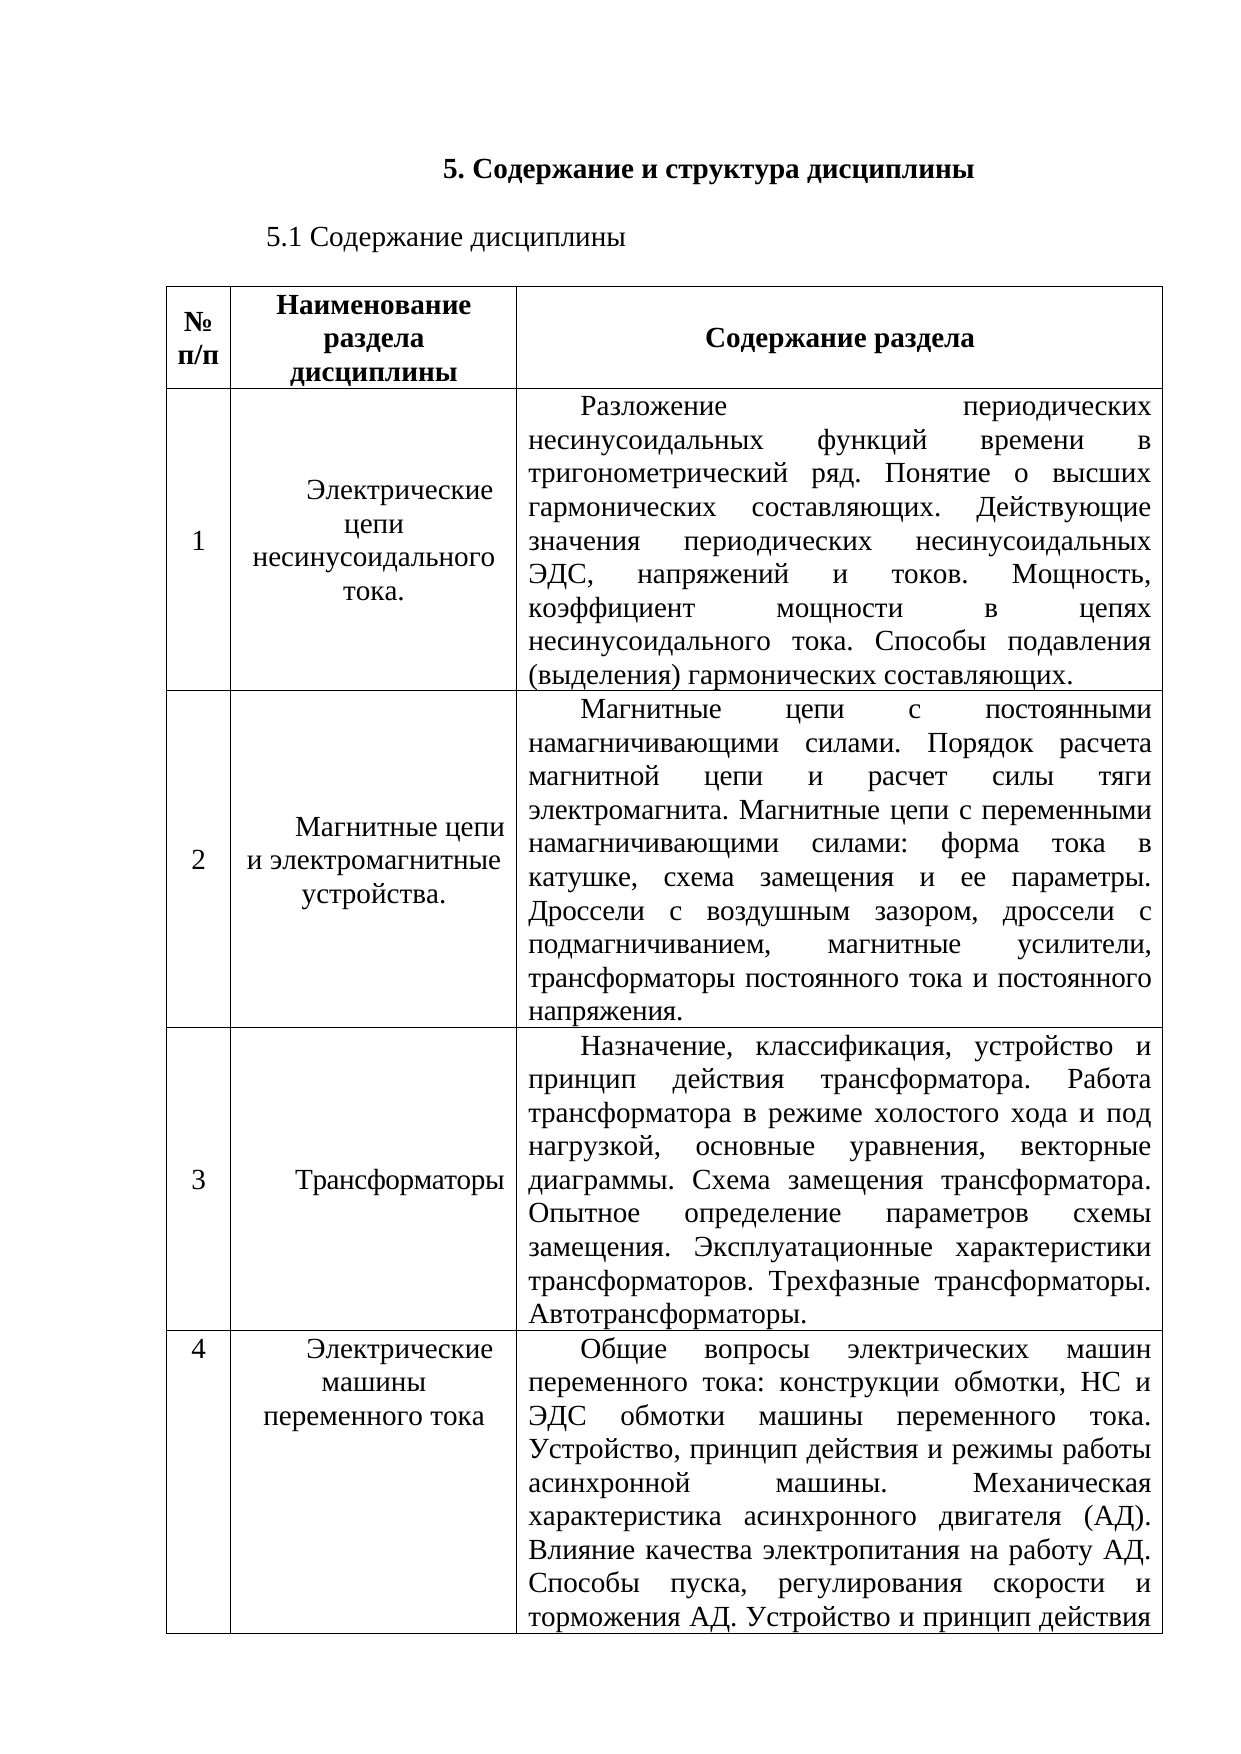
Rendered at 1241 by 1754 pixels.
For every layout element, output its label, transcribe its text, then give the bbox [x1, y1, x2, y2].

table_header Наименование раздела дисциплины [231, 287, 516, 387]
table_cell Магнитные цепи и электромагнитные устройства. [231, 691, 516, 1027]
table_cell Назначение, классификация, устройство и принцип действия трансформатора. Работа трансформатора в режиме холостого хода и под нагрузкой, основные уравнения, векторные диаграммы. Схема замещения трансформатора. Опытное определение параметров схемы замещения. Эксплуатационные характеристики трансформаторов. Трехфазные трансформаторы. Автотрансформаторы. [517, 1028, 1162, 1330]
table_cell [231, 1331, 516, 1633]
table_cell Трансформаторы [231, 1028, 516, 1330]
text 5. Содержание и структура дисциплины [177, 152, 1152, 185]
table_cell 3 [167, 1028, 230, 1330]
table_cell Электрические цепи несинусоидального тока. [231, 389, 516, 690]
table_cell Разложение периодических несинусоидальных функций времени в тригонометрический ряд. Понятие о высших гармонических составляющих. Действующие значения периодических несинусоидальных ЭДС, напряжений и токов. Мощность, коэффициент мощности в цепях несинусоидального тока. Способы подавления (выделения) гармонических составляющих. [517, 389, 1162, 690]
table_header Содержание раздела [517, 287, 1162, 387]
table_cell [517, 1331, 1162, 1633]
table_cell Магнитные цепи с постоянными намагничивающими силами. Порядок расчета магнитной цепи и расчет силы тяги электромагнита. Магнитные цепи с переменными намагничивающими силами: форма тока в катушке, схема замещения и ее параметры. Дроссели с воздушным зазором, дроссели с подмагничиванием, магнитные усилители, трансформаторы постоянного тока и постоянного напряжения. [517, 691, 1162, 1027]
table_cell 4 [167, 1331, 230, 1633]
table_header № п/п [167, 287, 230, 387]
table_cell 2 [167, 691, 230, 1027]
text 5.1 Содержание дисциплины [177, 219, 1152, 252]
table_cell 1 [167, 389, 230, 690]
